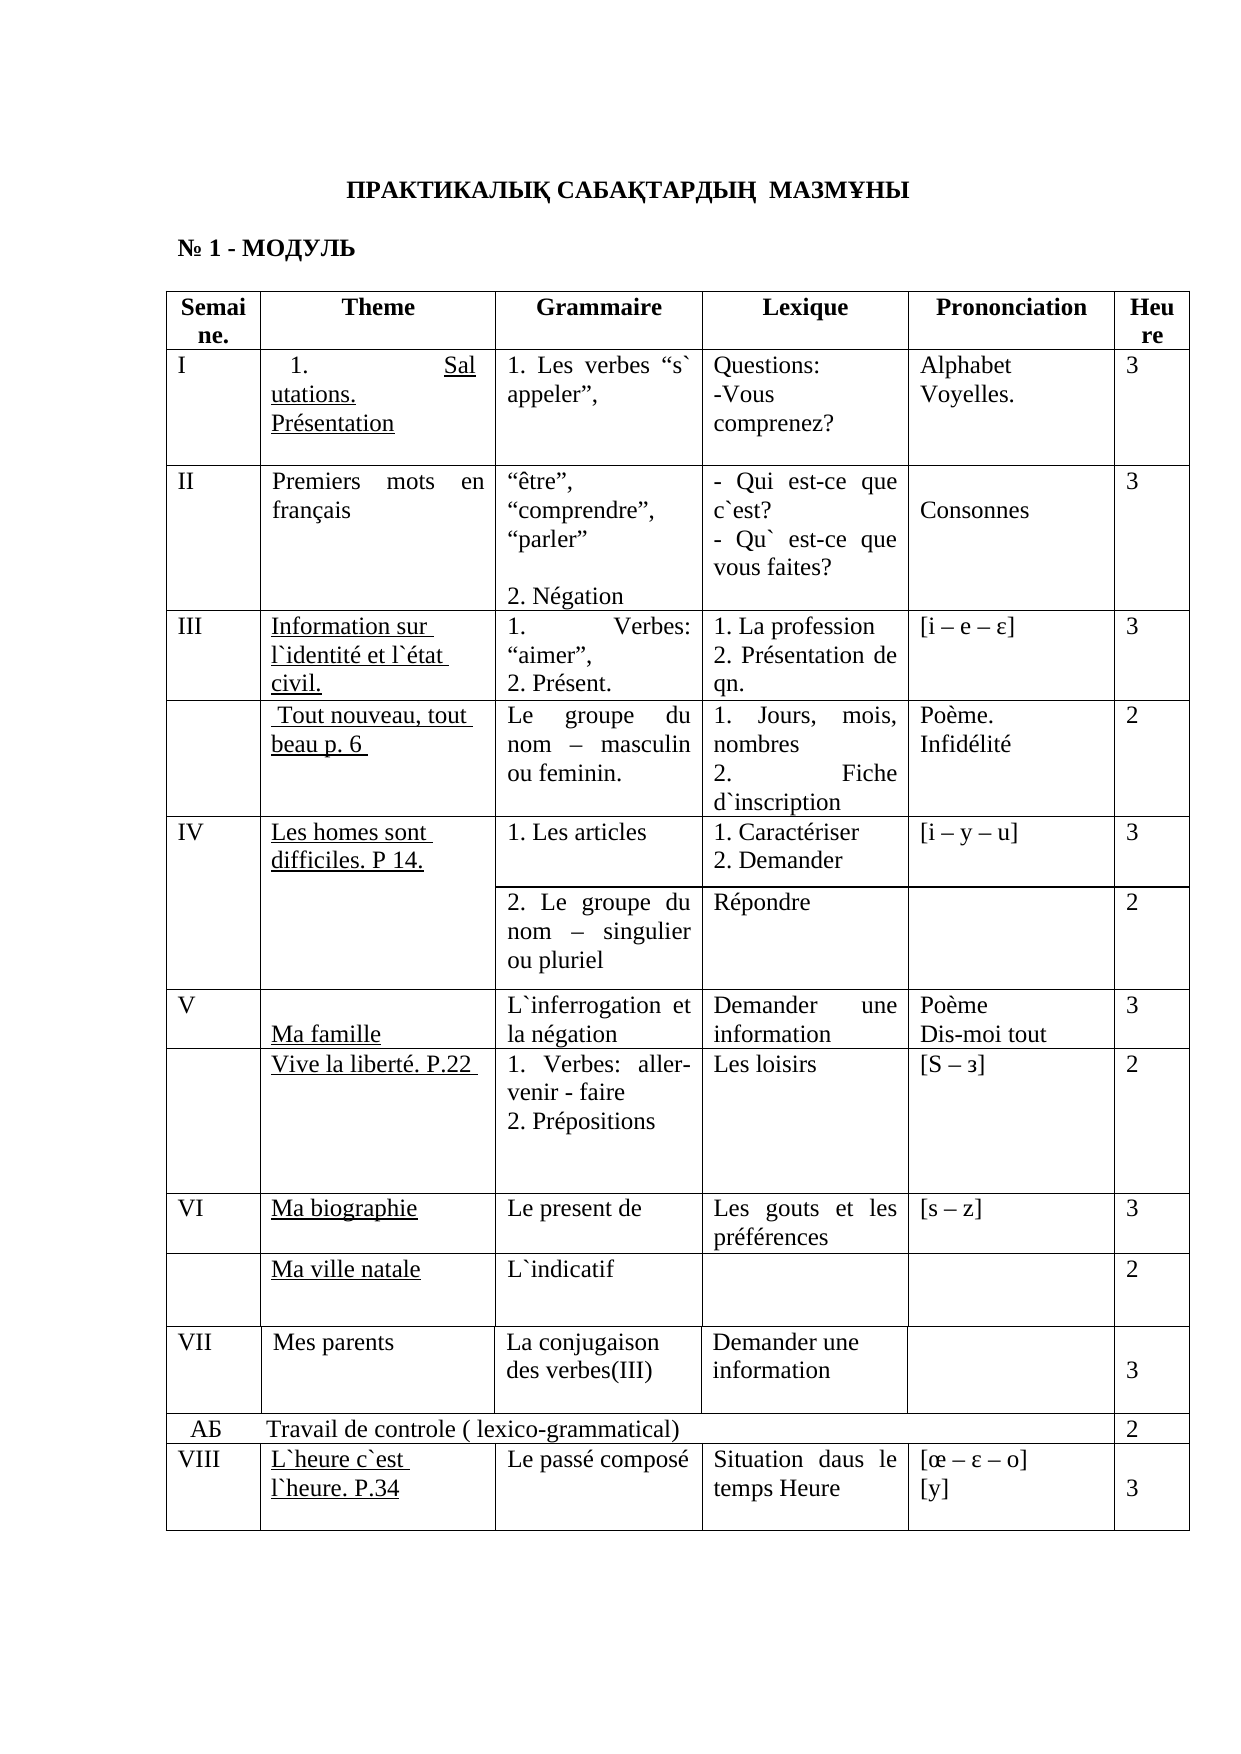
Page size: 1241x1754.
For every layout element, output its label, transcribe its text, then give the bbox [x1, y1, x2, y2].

table_cell Les loisirs [703, 1049, 908, 1192]
table_cell II [167, 466, 260, 610]
table_cell 2 [1115, 701, 1189, 816]
table_cell [i – e – ε] [909, 611, 1114, 699]
table_cell [s – z] [909, 1194, 1114, 1253]
table_cell Ma biographie [261, 1194, 495, 1253]
table_cell VII [167, 1327, 261, 1413]
table_cell IV [167, 817, 260, 989]
table_cell - Qui est-ce que c`est? - Qu` est-ce que vous faites? [703, 466, 908, 610]
table_cell 3 [1115, 817, 1189, 886]
table_header Heure [1115, 292, 1189, 349]
table_cell La conjugaison des verbes(III) [495, 1327, 701, 1413]
table_cell Alphabet Voyelles. [909, 350, 1114, 465]
table_cell 2 [1115, 1414, 1189, 1443]
table_cell [909, 1254, 1114, 1326]
table_cell Le passé composé [496, 1444, 702, 1530]
table_cell [703, 1254, 908, 1326]
table_cell Salutations. Présentation [261, 350, 495, 465]
table_cell Consonnes [909, 466, 1114, 610]
table_cell 2 [1115, 888, 1189, 989]
table_cell Tout nouveau, tout beau p. 6 [261, 701, 495, 816]
table_cell Demander une information [702, 1327, 907, 1413]
subtitle ПРАКТИКАЛЫҚ САБАҚТАРДЫҢ МАЗМҰНЫ [177, 176, 1152, 204]
table_cell Le present de [496, 1194, 702, 1253]
table_cell “être”, “comprendre”, “parler” 2. Négation [496, 466, 702, 610]
table_header Theme [261, 292, 495, 349]
table_cell [167, 1254, 260, 1326]
table_cell Ma ville natale [261, 1254, 495, 1326]
table_cell Poème. Infidélité [909, 701, 1114, 816]
table_cell Demander une information [703, 990, 908, 1048]
table_cell [i – y – u] [909, 817, 1114, 886]
table_cell 3 [1115, 990, 1189, 1048]
table_cell L`heure c`est l`heure. P.34 [261, 1444, 495, 1530]
table_cell [909, 888, 1114, 989]
table_cell Questions: -Vous comprenez? [703, 350, 908, 465]
table_cell Les homes sont difficiles. P 14. [261, 817, 495, 989]
text № 1 - МОДУЛЬ [177, 233, 1152, 262]
table_cell Les gouts et les préférences [703, 1194, 908, 1253]
table_cell 1. Caractériser 2. Demander [703, 817, 908, 886]
table_cell [œ – ε – o] [y] [909, 1444, 1114, 1530]
table_cell 3 [1115, 1327, 1189, 1413]
table_cell Premiers mots en français [261, 466, 495, 610]
table_cell 1. Les articles [496, 817, 702, 886]
table_cell VI [167, 1194, 260, 1253]
table_header Semaine. [167, 292, 260, 349]
table_cell 1. Verbes: aller-venir - faire 2. Prépositions [496, 1049, 702, 1192]
table_header Prononciation [909, 292, 1114, 349]
table_cell АБ Travail de controle ( lexico-grammatical) [167, 1414, 1114, 1443]
table_cell [167, 701, 260, 816]
table_cell 2 [1115, 1049, 1189, 1192]
table_cell 3 [1115, 611, 1189, 699]
table_header Grammaire [496, 292, 702, 349]
table_cell Vive la liberté. P.22 [261, 1049, 495, 1192]
table_cell 1. La profession 2. Présentation de qn. [703, 611, 908, 699]
table_cell L`inferrogation et la négation [496, 990, 702, 1048]
table_header Lexique [703, 292, 908, 349]
table_cell Information sur l`identité et l`état civil. [261, 611, 495, 699]
table_cell 3 [1115, 1444, 1189, 1530]
table_cell [167, 1049, 260, 1192]
table_cell 1. Verbes: “aimer”, 2. Présent. [496, 611, 702, 699]
table_cell V [167, 990, 260, 1048]
table_cell 3 [1115, 1194, 1189, 1253]
table_cell [908, 1327, 1114, 1413]
table_cell 2. Le groupe du nom – singulier ou pluriel [496, 888, 702, 989]
table_cell 1. Jours, mois, nombres 2. Fiche d`inscription [703, 701, 908, 816]
table_cell 3 [1115, 350, 1189, 465]
table_cell Ma famille [261, 990, 495, 1048]
table_cell 2 [1115, 1254, 1189, 1326]
table_cell Mes parents [262, 1327, 494, 1413]
table_cell I [167, 350, 260, 465]
table_cell Le groupe du nom – masculin ou feminin. [496, 701, 702, 816]
table_cell Poème Dis-moi tout [909, 990, 1114, 1048]
table_cell III [167, 611, 260, 699]
table_cell L`indicatif [496, 1254, 702, 1326]
table_cell 1. Les verbes “s` appeler”, [496, 350, 702, 465]
table_cell VIII [167, 1444, 260, 1530]
table_cell Répondre [703, 888, 908, 989]
table_cell [Ѕ – з] [909, 1049, 1114, 1192]
table_cell 3 [1115, 466, 1189, 610]
table_cell Situation daus le temps Heure [703, 1444, 908, 1530]
